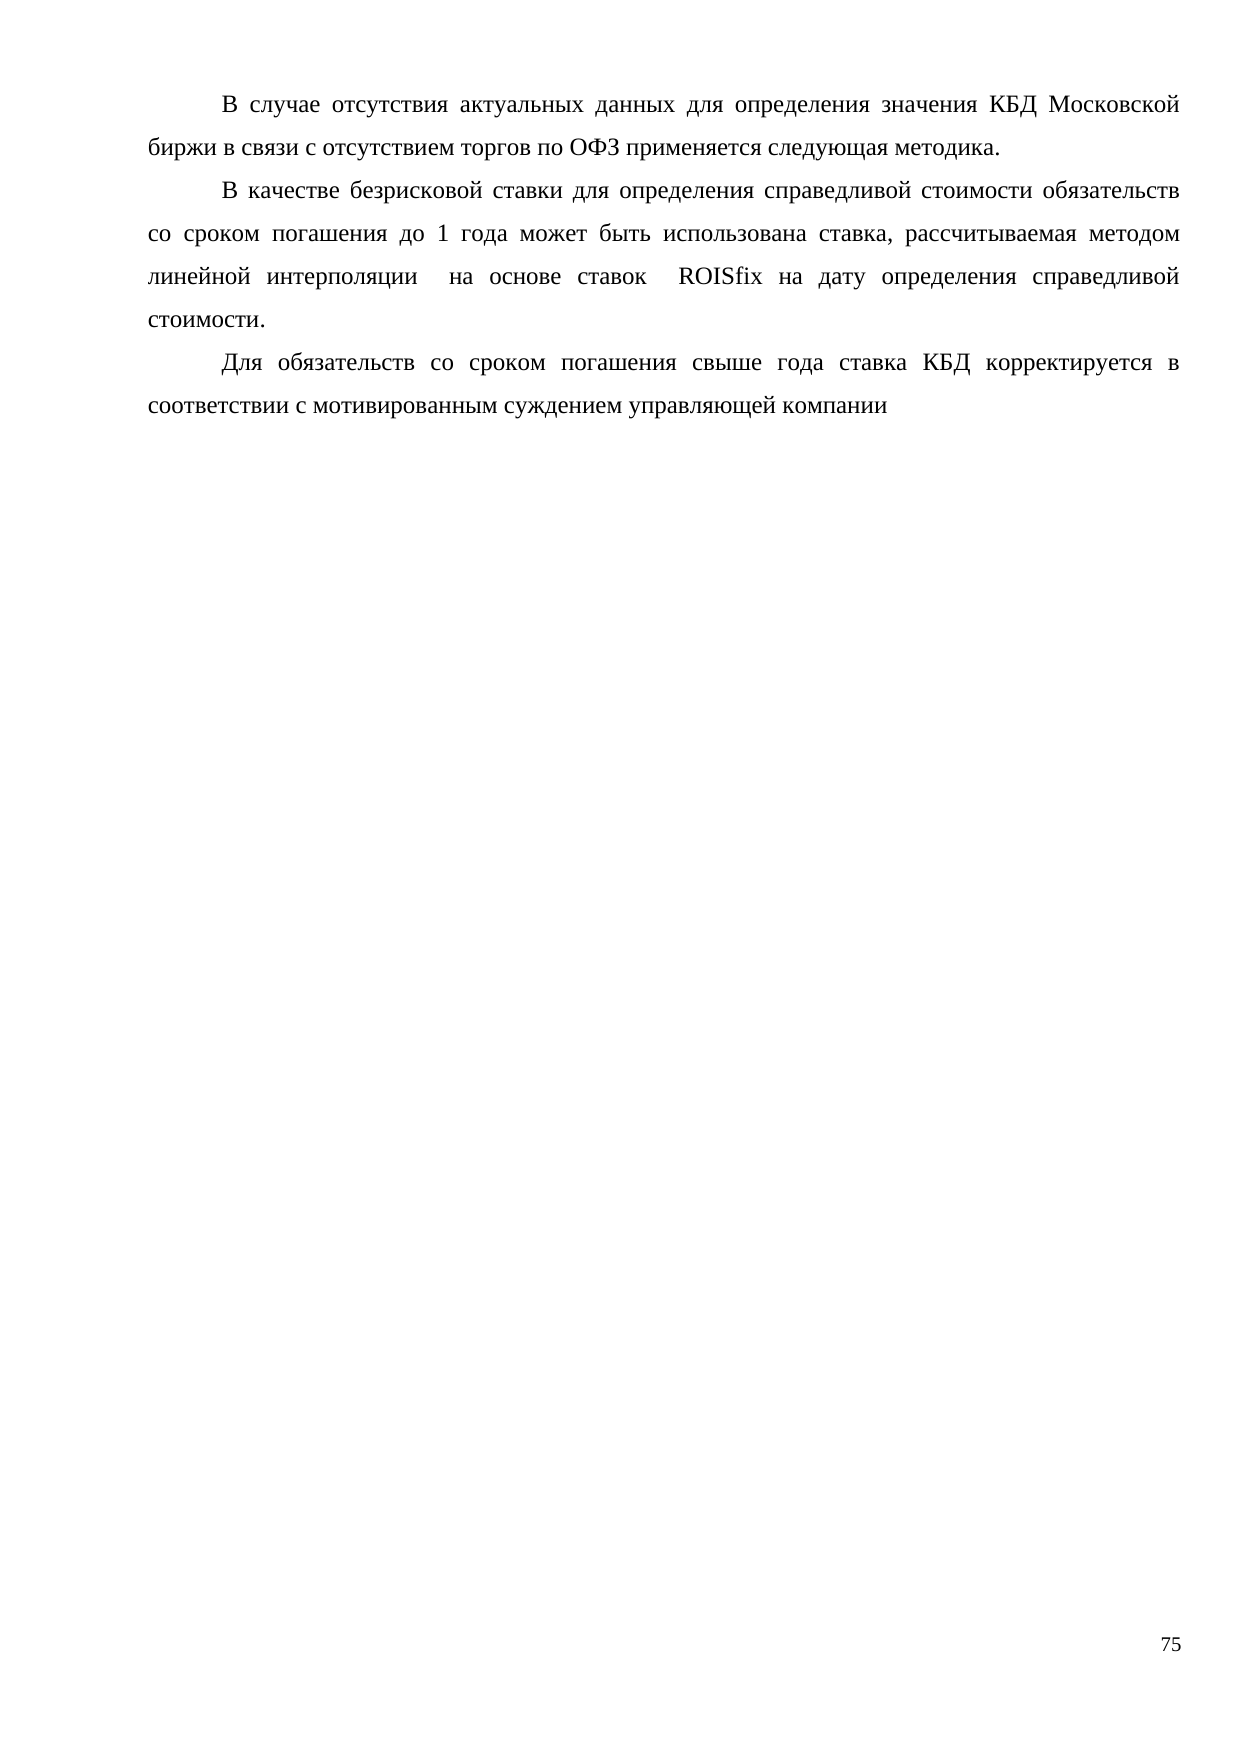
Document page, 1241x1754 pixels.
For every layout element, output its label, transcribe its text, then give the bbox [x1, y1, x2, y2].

text В случае отсутствия актуальных данных для определения значения КБД Московской биржи в связи с отсутствием торгов по ОФЗ применяется следующая методика. [148, 89, 1181, 161]
text Для обязательств со сроком погашения свыше года ставка КБД корректируется в соответствии с мотивированным суждением управляющей компании [148, 347, 1181, 419]
text В качестве безрисковой ставки для определения справедливой стоимости обязательств со сроком погашения до 1 года может быть использована ставка, рассчитываемая методом линейной интерполяции на основе ставок ROISfix на дату определения справедливой стоимости. [148, 175, 1181, 333]
